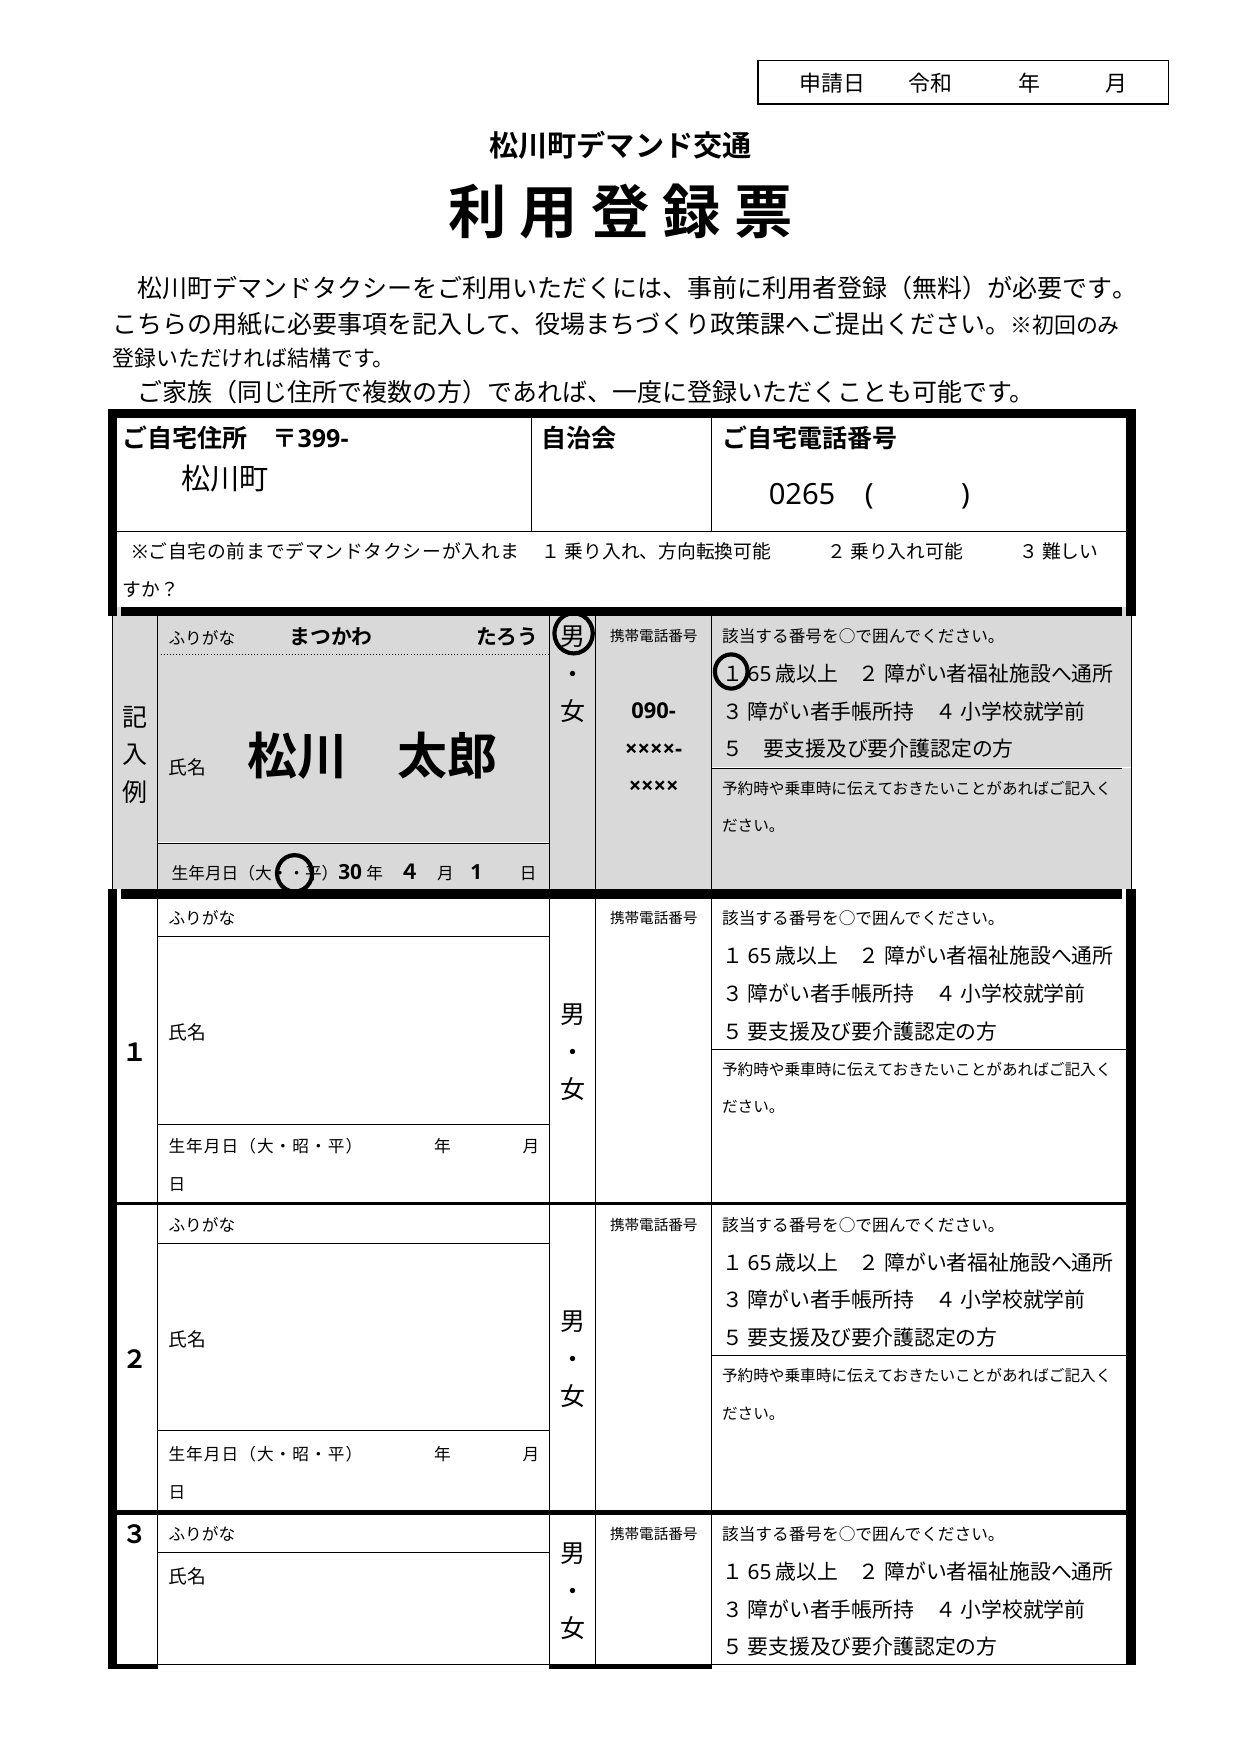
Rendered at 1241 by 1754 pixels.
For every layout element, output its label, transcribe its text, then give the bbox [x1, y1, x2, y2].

table_cell ３ [117, 1515, 157, 1664]
table_header ご自宅電話番号 0265 ( ) [712, 418, 1126, 531]
table_cell 男 ・ 女 [550, 899, 595, 1202]
table_cell １ 乗り入れ、方向転換可能 ２ 乗り入れ可能 ３ 難しい [531, 532, 1126, 607]
table_cell 予約時や乗車時に伝えておきたいことがあればご記入ください。 [712, 1050, 1126, 1202]
table_cell 該当する番号を○で囲んでください。 １ 65歳以上 ２ 障がい者福祉施設へ通所 ３ 障がい者手帳所持 ４ 小学校就学前 ５ 要支援及び要介護認定の方 [712, 607, 1131, 767]
table_cell ふりがな [158, 1205, 549, 1242]
table_cell ふりがな [158, 1515, 549, 1552]
table_cell 予約時や乗車時に伝えておきたいことがあればご記入ください。 [712, 1356, 1126, 1510]
table_cell 該当する番号を○で囲んでください。 １ 65歳以上 ２ 障がい者福祉施設へ通所 ３ 障がい者手帳所持 ４ 小学校就学前 ５ 要支援及び要介護認定の方 [712, 1205, 1126, 1355]
table_cell 氏名 [158, 937, 549, 1124]
table_cell 該当する番号を○で囲んでください。 １ 65歳以上 ２ 障がい者福祉施設へ通所 ３ 障がい者手帳所持 ４ 小学校就学前 ５ 要支援及び要介護認定の方 [712, 1515, 1126, 1664]
table_cell ２ [117, 1205, 157, 1510]
table_cell 氏名 松川 太郎 [158, 654, 549, 842]
table_cell 生年月日（大・・平）30年 ４ 月 1 日 [158, 844, 549, 889]
table_cell 記 入 例 [113, 607, 157, 889]
text 松川町デマンドタクシーをご利用いただくには、事前に利用者登録（無料）が必要です。こちらの用紙に必要事項を記入して、役場まちづくり政策課へご提出ください。※初回のみ登録いただければ結構です。 [112, 268, 1128, 373]
table_cell ふりがな まつかわ たろう [158, 616, 549, 654]
table_cell 携帯電話番号 [596, 1205, 711, 1510]
table_cell 該当する番号を○で囲んでください。 １ 65歳以上 ２ 障がい者福祉施設へ通所 ３ 障がい者手帳所持 ４ 小学校就学前 ５ 要支援及び要介護認定の方 [712, 889, 1126, 1049]
table_header ご自宅住所 〒399- 松川町 [117, 418, 531, 531]
table_cell 男 ・ 女 [550, 1515, 595, 1664]
table_cell 生年月日（大・昭・平） 年 月 日 [158, 1125, 549, 1202]
table_cell 氏名 [158, 1244, 549, 1430]
text 利 用 登 録 票 [112, 165, 1128, 250]
table_cell 生年月日（大・昭・平） 年 月 日 [158, 1431, 549, 1510]
table_cell ※ご自宅の前までデマンドタクシーが入れますか？ [117, 532, 531, 607]
table_cell 氏名 [158, 1553, 549, 1664]
table_cell 予約時や乗車時に伝えておきたいことがあればご記入ください。 [712, 768, 1131, 889]
text ご家族（同じ住所で複数の方）であれば、一度に登録いただくことも可能です。 [112, 373, 1128, 409]
table_cell １ [117, 889, 157, 1202]
table_cell 男 ・ 女 [550, 616, 595, 889]
table_cell 男 ・ 女 [550, 1205, 595, 1510]
table_cell 携帯電話番号 090- ××××- ×××× [596, 616, 711, 889]
table_cell ふりがな [158, 899, 549, 936]
table_header 自治会 [532, 418, 711, 531]
table_cell 携帯電話番号 [596, 1515, 711, 1664]
text 松川町デマンド交通 [112, 123, 1128, 165]
table_cell 携帯電話番号 [596, 899, 711, 1202]
